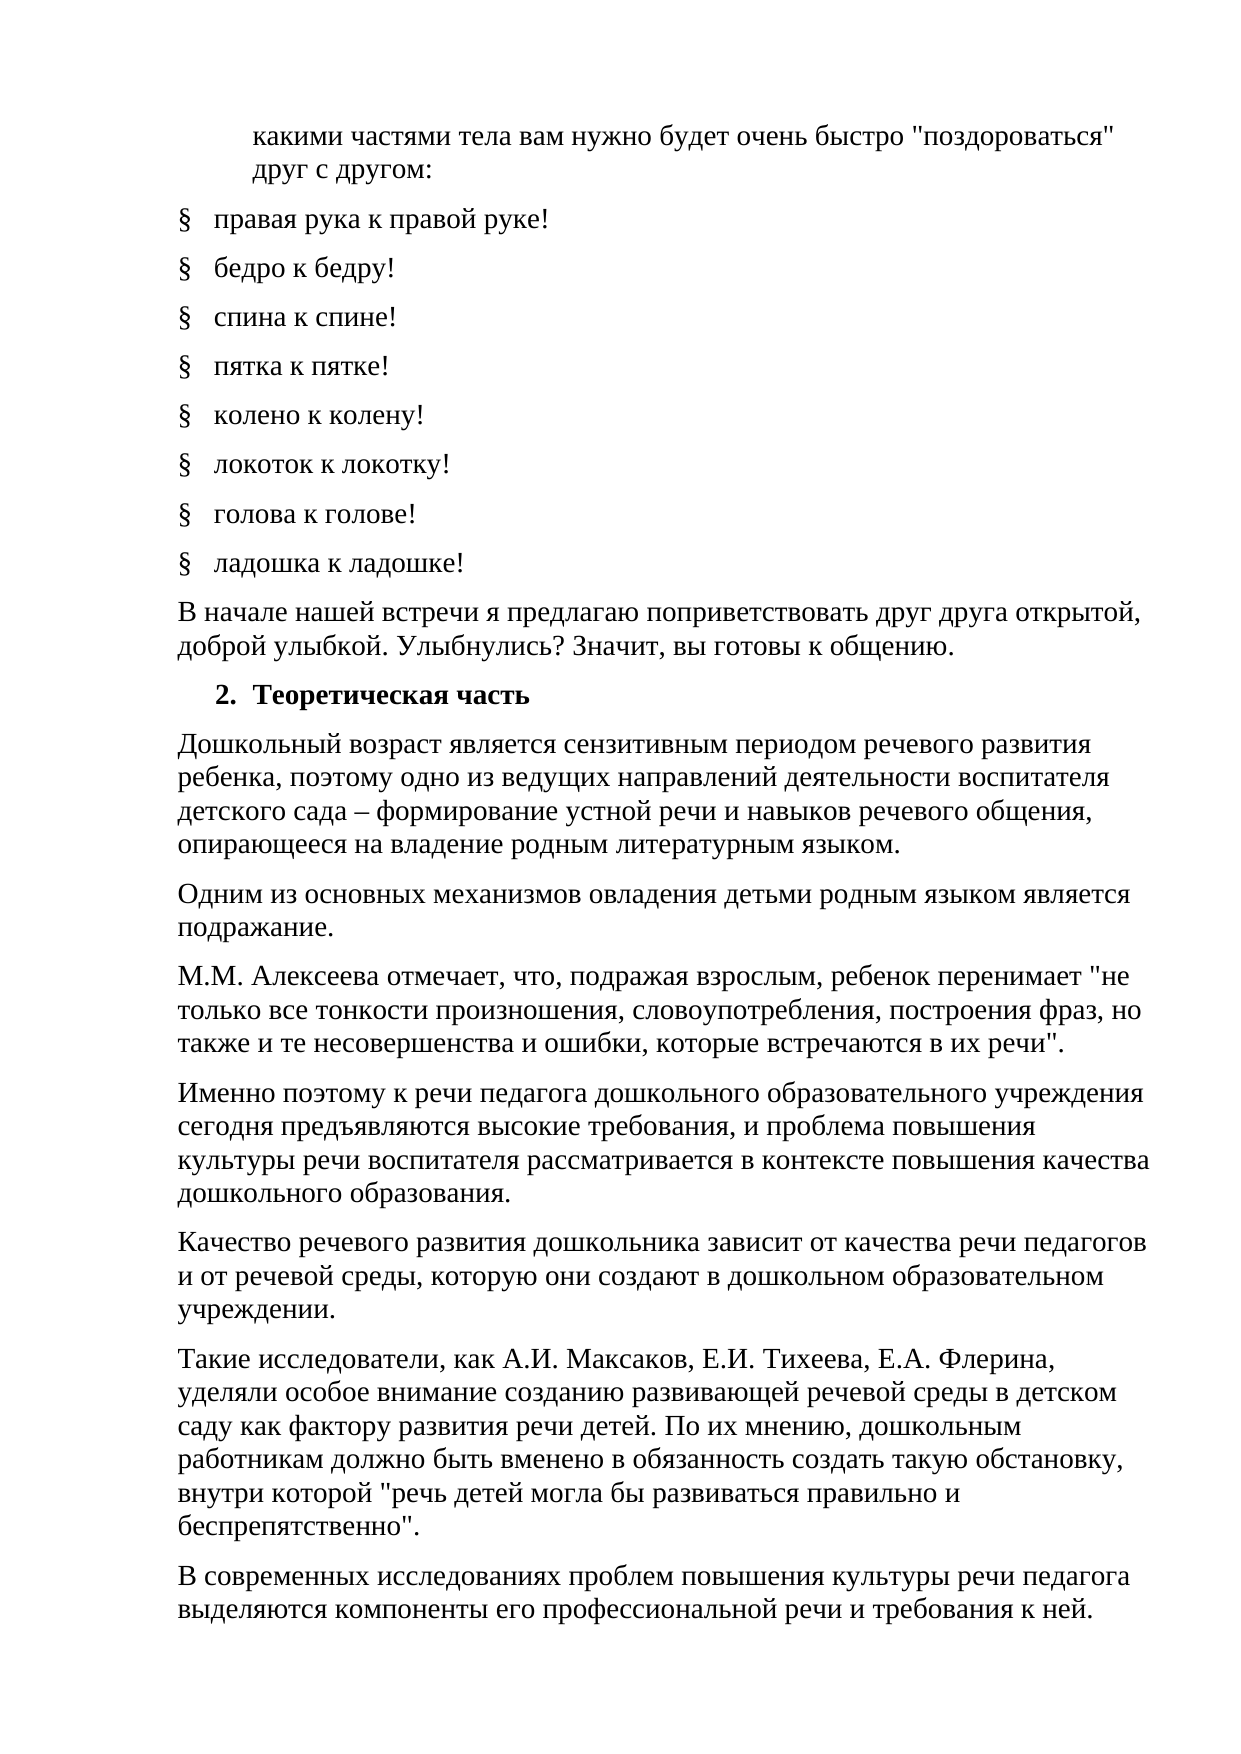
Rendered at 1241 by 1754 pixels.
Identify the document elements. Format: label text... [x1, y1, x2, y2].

text § правая рука к правой руке! [177, 201, 1152, 234]
text § пятка к пятке! [177, 348, 1152, 382]
text Дошкольный возраст является сензитивным периодом речевого развития ребенка, поэтому одно из ведущих направлений деятельности воспитателя детского сада – формирование устной речи и навыков речевого общения, опирающееся на владение родным литературным языком. [177, 726, 1152, 860]
text В современных исследованиях проблем повышения культуры речи педагога выделяются компоненты его профессиональной речи и требования к ней. [177, 1558, 1152, 1625]
text § локоток к локотку! [177, 447, 1152, 480]
text Качество речевого развития дошкольника зависит от качества речи педагогов и от речевой среды, которую они создают в дошкольном образовательном учреждении. [177, 1224, 1152, 1325]
text § голова к голове! [177, 496, 1152, 529]
text § колено к колену! [177, 397, 1152, 431]
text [252, 118, 1152, 185]
text Такие исследователи, как А.И. Максаков, Е.И. Тихеева, Е.А. Флерина, уделяли особое внимание созданию развивающей речевой среды в детском саду как фактору развития речи детей. По их мнению, дошкольным работникам должно быть вменено в обязанность создать такую обстановку, внутри которой "речь детей могла бы развиваться правильно и беспрепятственно". [177, 1341, 1152, 1542]
list Теоретическая часть [215, 677, 1152, 710]
text § бедро к бедру! [177, 250, 1152, 283]
text В начале нашей встречи я предлагаю поприветствовать друг друга открытой, доброй улыбкой. Улыбнулись? Значит, вы готовы к общению. [177, 594, 1152, 661]
text Именно поэтому к речи педагога дошкольного образовательного учреждения сегодня предъявляются высокие требования, и проблема повышения культуры речи воспитателя рассматривается в контексте повышения качества дошкольного образования. [177, 1075, 1152, 1209]
text М.М. Алексеева отмечает, что, подражая взрослым, ребенок перенимает "не только все тонкости произношения, словоупотребления, построения фраз, но также и те несовершенства и ошибки, которые встречаются в их речи". [177, 958, 1152, 1059]
text Одним из основных механизмов овладения детьми родным языком является подражание. [177, 876, 1152, 943]
text § ладошка к ладошке! [177, 545, 1152, 578]
text § спина к спине! [177, 299, 1152, 333]
